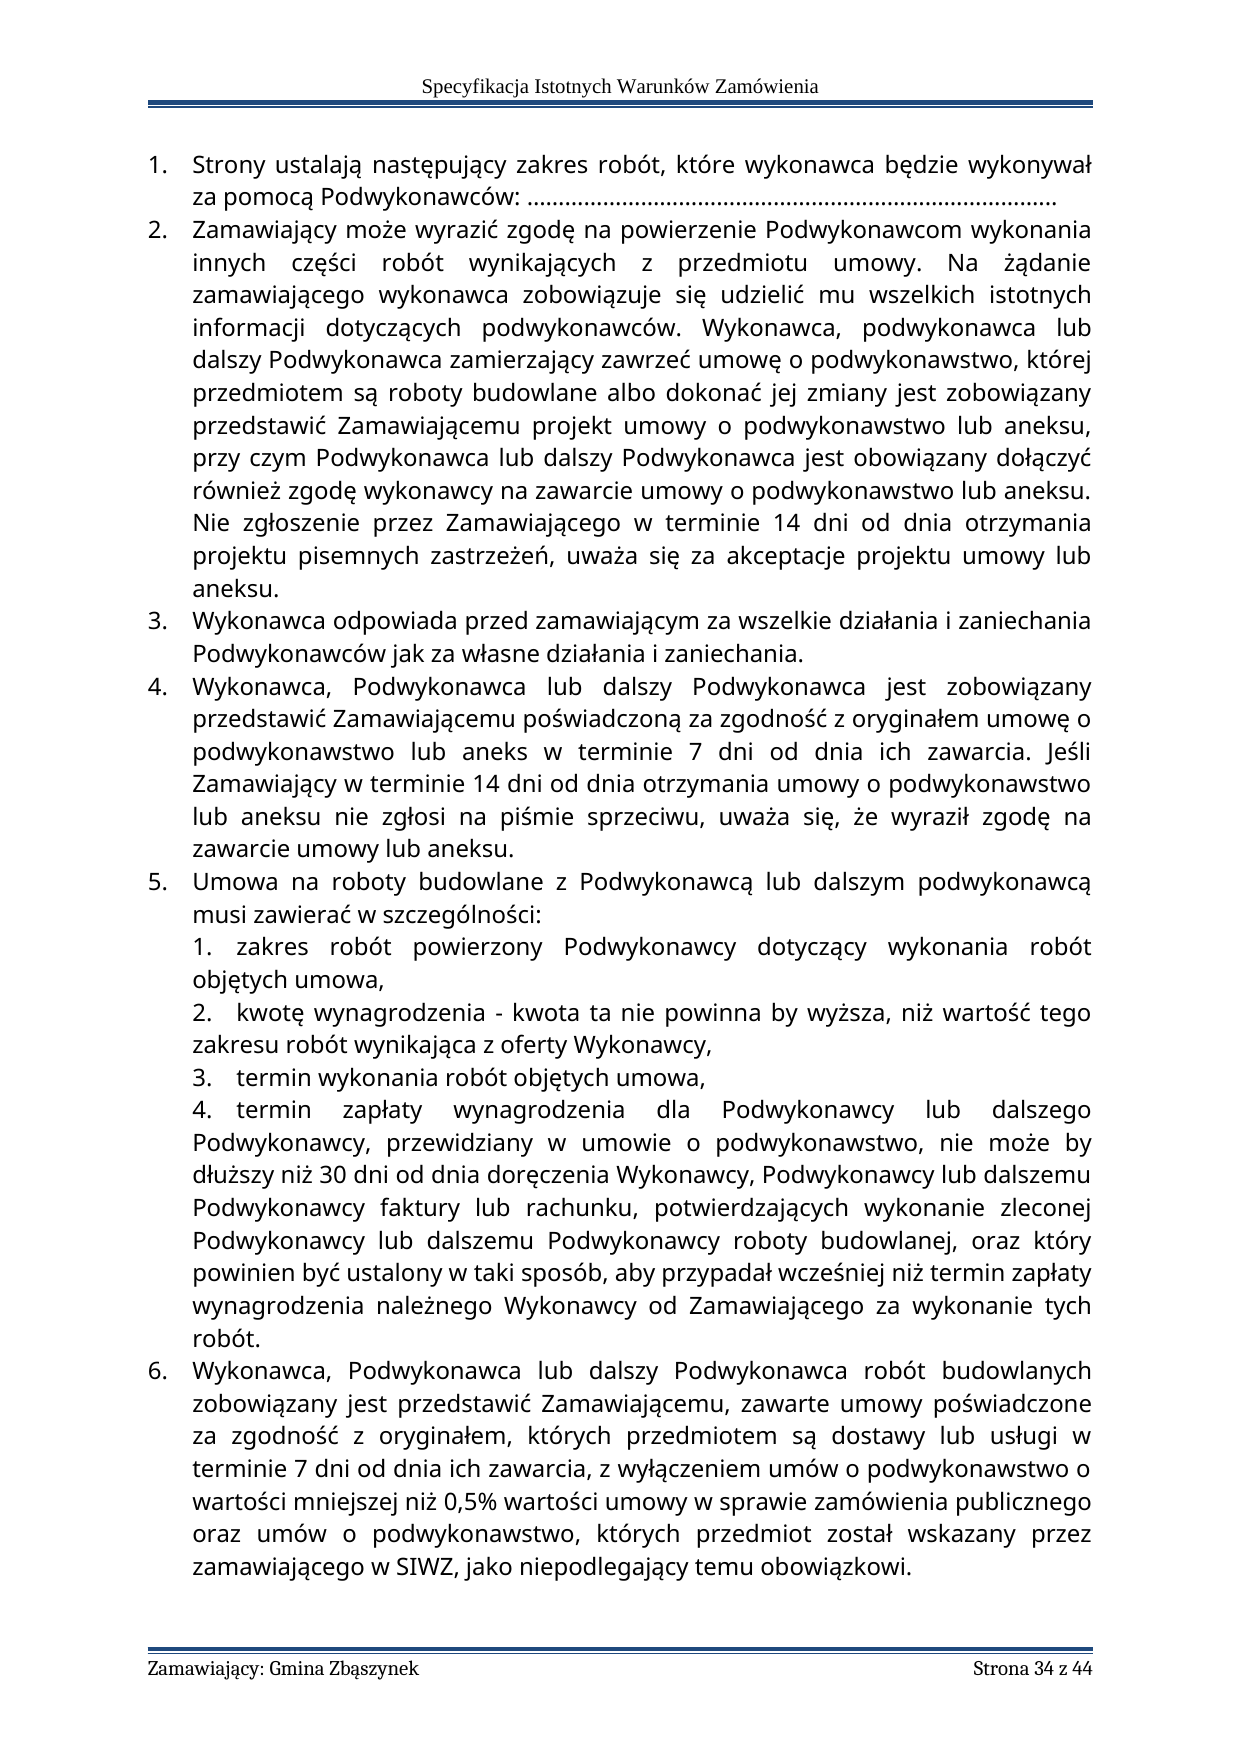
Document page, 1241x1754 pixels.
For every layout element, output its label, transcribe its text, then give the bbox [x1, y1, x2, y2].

list kwotę wynagrodzenia - kwota ta nie powinna by wyższa, niż wartość tego zakresu robót wynikająca z oferty Wykonawcy, [192, 995, 1093, 1061]
list Strony ustalają następujący zakres robót, które wykonawca będzie wykonywał za pomocą Podwykonawców: ………………………………………………………………………... [148, 148, 1093, 213]
list termin wykonania robót objętych umowa, [192, 1061, 1093, 1093]
list Umowa na roboty budowlane z Podwykonawcą lub dalszym podwykonawcą musi zawierać w szczególności: [148, 865, 1093, 930]
list Wykonawca odpowiada przed zamawiającym za wszelkie działania i zaniechania Podwykonawców jak za własne działania i zaniechania. [148, 604, 1093, 669]
list zakres robót powierzony Podwykonawcy dotyczący wykonania robót objętych umowa, [192, 930, 1093, 995]
list Zamawiający może wyrazić zgodę na powierzenie Podwykonawcom wykonania innych części robót wynikających z przedmiotu umowy. Na żądanie zamawiającego wykonawca zobowiązuje się udzielić mu wszelkich istotnych informacji dotyczących podwykonawców. Wykonawca, podwykonawca lub dalszy Podwykonawca zamierzający zawrzeć umowę o podwykonawstwo, której przedmiotem są roboty budowlane albo dokonać jej zmiany jest zobowiązany przedstawić Zamawiającemu projekt umowy o podwykonawstwo lub aneksu, przy czym Podwykonawca lub dalszy Podwykonawca jest obowiązany dołączyć również zgodę wykonawcy na zawarcie umowy o podwykonawstwo lub aneksu. Nie zgłoszenie przez Zamawiającego w terminie 14 dni od dnia otrzymania projektu pisemnych zastrzeżeń, uważa się za akceptacje projektu umowy lub aneksu. [148, 213, 1093, 604]
list Wykonawca, Podwykonawca lub dalszy Podwykonawca robót budowlanych zobowiązany jest przedstawić Zamawiającemu, zawarte umowy poświadczone za zgodność z oryginałem, których przedmiotem są dostawy lub usługi w terminie 7 dni od dnia ich zawarcia, z wyłączeniem umów o podwykonawstwo o wartości mniejszej niż 0,5% wartości umowy w sprawie zamówienia publicznego oraz umów o podwykonawstwo, których przedmiot został wskazany przez zamawiającego w SIWZ, jako niepodlegający temu obowiązkowi. [148, 1354, 1093, 1582]
list Wykonawca, Podwykonawca lub dalszy Podwykonawca jest zobowiązany przedstawić Zamawiającemu poświadczoną za zgodność z oryginałem umowę o podwykonawstwo lub aneks w terminie 7 dni od dnia ich zawarcia. Jeśli Zamawiający w terminie 14 dni od dnia otrzymania umowy o podwykonawstwo lub aneksu nie zgłosi na piśmie sprzeciwu, uważa się, że wyraził zgodę na zawarcie umowy lub aneksu. [148, 669, 1093, 865]
list termin zapłaty wynagrodzenia dla Podwykonawcy lub dalszego Podwykonawcy, przewidziany w umowie o podwykonawstwo, nie może by dłuższy niż 30 dni od dnia doręczenia Wykonawcy, Podwykonawcy lub dalszemu Podwykonawcy faktury lub rachunku, potwierdzających wykonanie zleconej Podwykonawcy lub dalszemu Podwykonawcy roboty budowlanej, oraz który powinien być ustalony w taki sposób, aby przypadał wcześniej niż termin zapłaty wynagrodzenia należnego Wykonawcy od Zamawiającego za wykonanie tych robót. [192, 1093, 1093, 1354]
